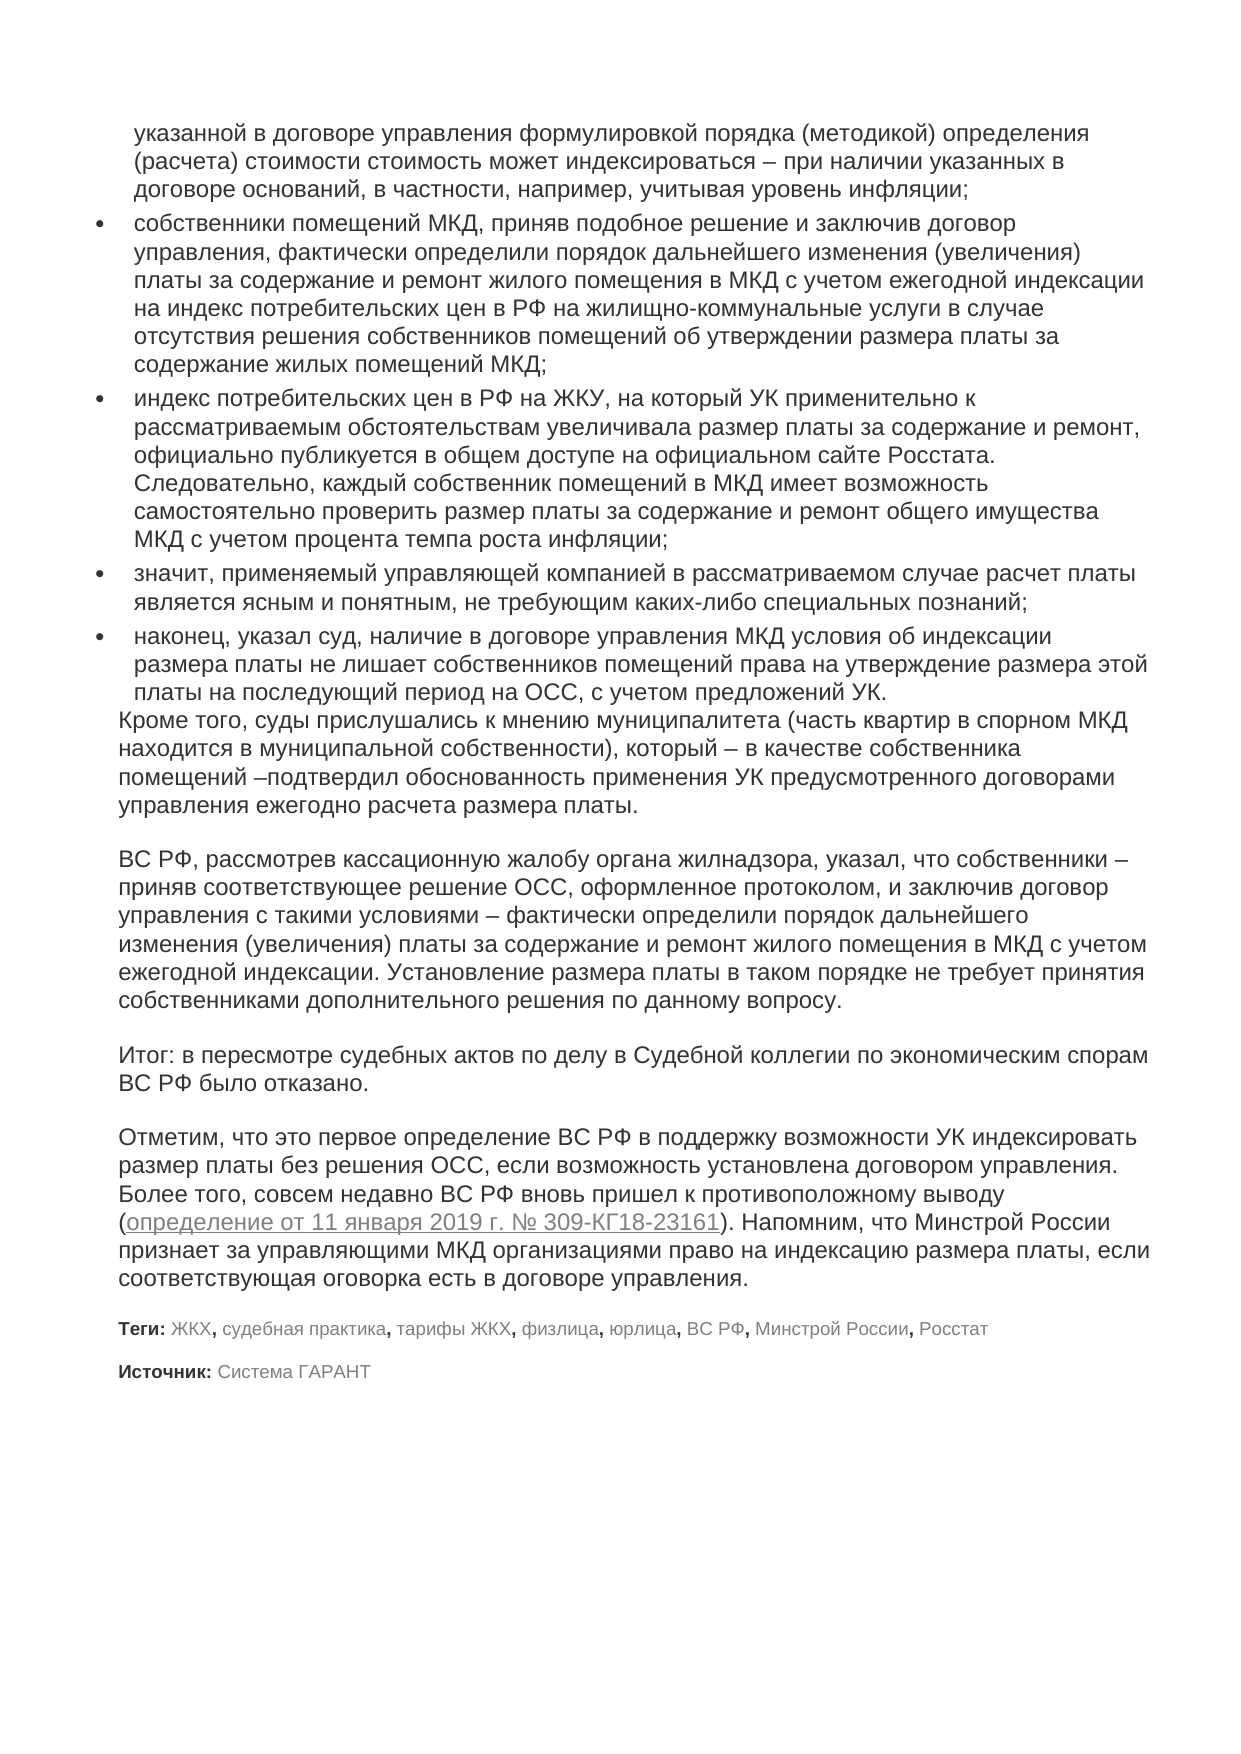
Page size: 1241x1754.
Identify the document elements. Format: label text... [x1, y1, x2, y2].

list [96, 118, 1152, 202]
text Итог: в пересмотре судебных актов по делу в Судебной коллегии по экономическим спорам ВС РФ было отказано. [118, 1040, 1152, 1096]
list индекс потребительских цен в РФ на ЖКУ, на который УК применительно к рассматриваемым обстоятельствам увеличивала размер платы за содержание и ремонт, официально публикуется в общем доступе на официальном сайте Росстата. Следовательно, каждый собственник помещений в МКД имеет возможность самостоятельно проверить размер платы за содержание и ремонт общего имущества МКД с учетом процента темпа роста инфляции; [96, 384, 1152, 552]
list наконец, указал суд, наличие в договоре управления МКД условия об индексации размера платы не лишает собственников помещений права на утверждение размера этой платы на последующий период на ОСС, с учетом предложений УК. [96, 621, 1152, 706]
text Отметим, что это первое определение ВС РФ в поддержку возможности УК индексировать размер платы без решения ОСС, если возможность установлена договором управления. Более того, совсем недавно ВС РФ вновь пришел к противоположному выводу (определение от 11 января 2019 г. № 309-КГ18-23161). Напомним, что Минстрой России признает за управляющими МКД организациями право на индексацию размера платы, если соответствующая оговорка есть в договоре управления. [118, 1123, 1152, 1292]
text Источник: Система ГАРАНТ [118, 1361, 1152, 1382]
text Теги: ЖКХ, судебная практика, тарифы ЖКХ, физлица, юрлица, ВС РФ, Минстрой России, Росстат [118, 1318, 1152, 1340]
text ВС РФ, рассмотрев кассационную жалобу органа жилнадзора, указал, что собственники – приняв соответствующее решение ОСС, оформленное протоколом, и заключив договор управления с такими условиями – фактически определили порядок дальнейшего изменения (увеличения) платы за содержание и ремонт жилого помещения в МКД с учетом ежегодной индексации. Установление размера платы в таком порядке не требует принятия собственниками дополнительного решения по данному вопросу. [118, 845, 1152, 1013]
list собственники помещений МКД, приняв подобное решение и заключив договор управления, фактически определили порядок дальнейшего изменения (увеличения) платы за содержание и ремонт жилого помещения в МКД с учетом ежегодной индексации на индекс потребительских цен в РФ на жилищно-коммунальные услуги в случае отсутствия решения собственников помещений об утверждении размера платы за содержание жилых помещений МКД; [96, 209, 1152, 377]
text Кроме того, суды прислушались к мнению муниципалитета (часть квартир в спорном МКД находится в муниципальной собственности), который – в качестве собственника помещений –подтвердил обоснованность применения УК предусмотренного договорами управления ежегодно расчета размера платы. [118, 706, 1152, 818]
list значит, применяемый управляющей компанией в рассматриваемом случае расчет платы является ясным и понятным, не требующим каких-либо специальных познаний; [96, 559, 1152, 615]
